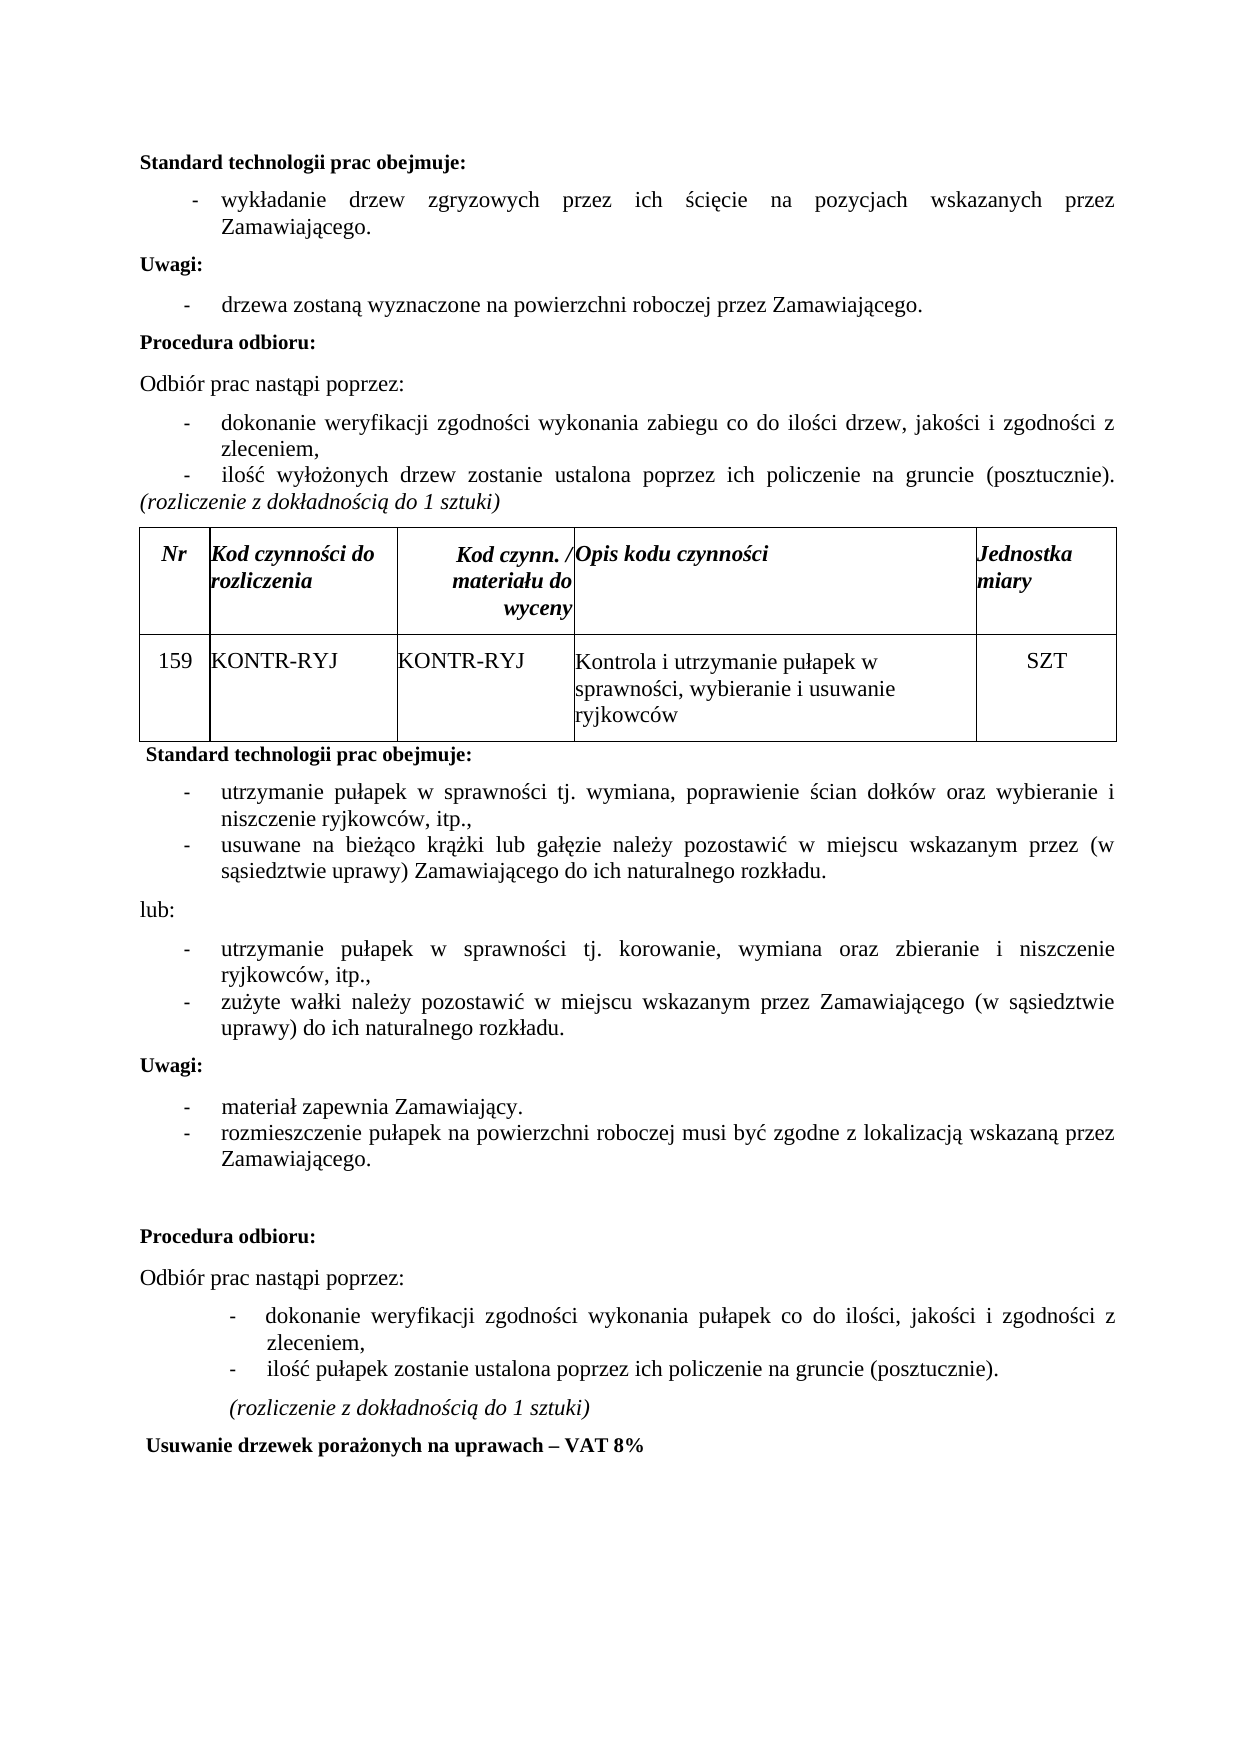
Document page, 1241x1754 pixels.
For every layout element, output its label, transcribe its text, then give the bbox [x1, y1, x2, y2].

text (rozliczenie z dokładnością do 1 sztuki) [139, 1394, 1116, 1420]
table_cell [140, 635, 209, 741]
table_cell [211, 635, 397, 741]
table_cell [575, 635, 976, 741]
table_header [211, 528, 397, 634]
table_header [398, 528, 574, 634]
list drzewa zostaną wyznaczone na powierzchni roboczej przez Zamawiającego. [139, 291, 1116, 318]
list zużyte wałki należy pozostawić w miejscu wskazanym przez Zamawiającego (w sąsiedztwie uprawy) do ich naturalnego rozkładu. [183, 988, 1116, 1041]
list dokonanie weryfikacji zgodności wykonania zabiegu co do ilości drzew, jakości i zgodności z zleceniem, [183, 409, 1116, 462]
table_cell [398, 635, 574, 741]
text Procedura odbioru: [139, 1224, 1116, 1248]
list ilość wyłożonych drzew zostanie ustalona poprzez ich policzenie na gruncie (posztucznie). (rozliczenie z dokładnością do 1 sztuki) [139, 462, 1116, 514]
text Odbiór prac nastąpi poprzez: [139, 1263, 1116, 1290]
list wykładanie drzew zgryzowych przez ich ścięcie na pozycjach wskazanych przez Zamawiającego. [192, 187, 1116, 239]
list rozmieszczenie pułapek na powierzchni roboczej musi być zgodne z lokalizacją wskazaną przez Zamawiającego. [183, 1119, 1116, 1172]
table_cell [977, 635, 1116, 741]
list dokonanie weryfikacji zgodności wykonania pułapek co do ilości, jakości i zgodności z zleceniem, [229, 1302, 1116, 1355]
text Standard technologii prac obejmuje: [139, 150, 1116, 174]
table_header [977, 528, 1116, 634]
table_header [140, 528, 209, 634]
text Standard technologii prac obejmuje: [146, 742, 1116, 766]
text Odbiór prac nastąpi poprzez: [139, 370, 1116, 396]
text Uwagi: [139, 252, 1116, 276]
text Procedura odbioru: [139, 330, 1116, 354]
text lub: [139, 896, 1116, 923]
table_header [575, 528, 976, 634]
list utrzymanie pułapek w sprawności tj. wymiana, poprawienie ścian dołków oraz wybieranie i niszczenie ryjkowców, itp., [183, 778, 1116, 831]
text Uwagi: [139, 1053, 1116, 1077]
list ilość pułapek zostanie ustalona poprzez ich policzenie na gruncie (posztucznie). [139, 1355, 1116, 1381]
text Usuwanie drzewek porażonych na uprawach – VAT 8% [146, 1433, 1116, 1457]
list utrzymanie pułapek w sprawności tj. korowanie, wymiana oraz zbieranie i niszczenie ryjkowców, itp., [183, 935, 1116, 988]
list usuwane na bieżąco krążki lub gałęzie należy pozostawić w miejscu wskazanym przez (w sąsiedztwie uprawy) Zamawiającego do ich naturalnego rozkładu. [183, 831, 1116, 884]
list materiał zapewnia Zamawiający. [139, 1093, 1116, 1119]
